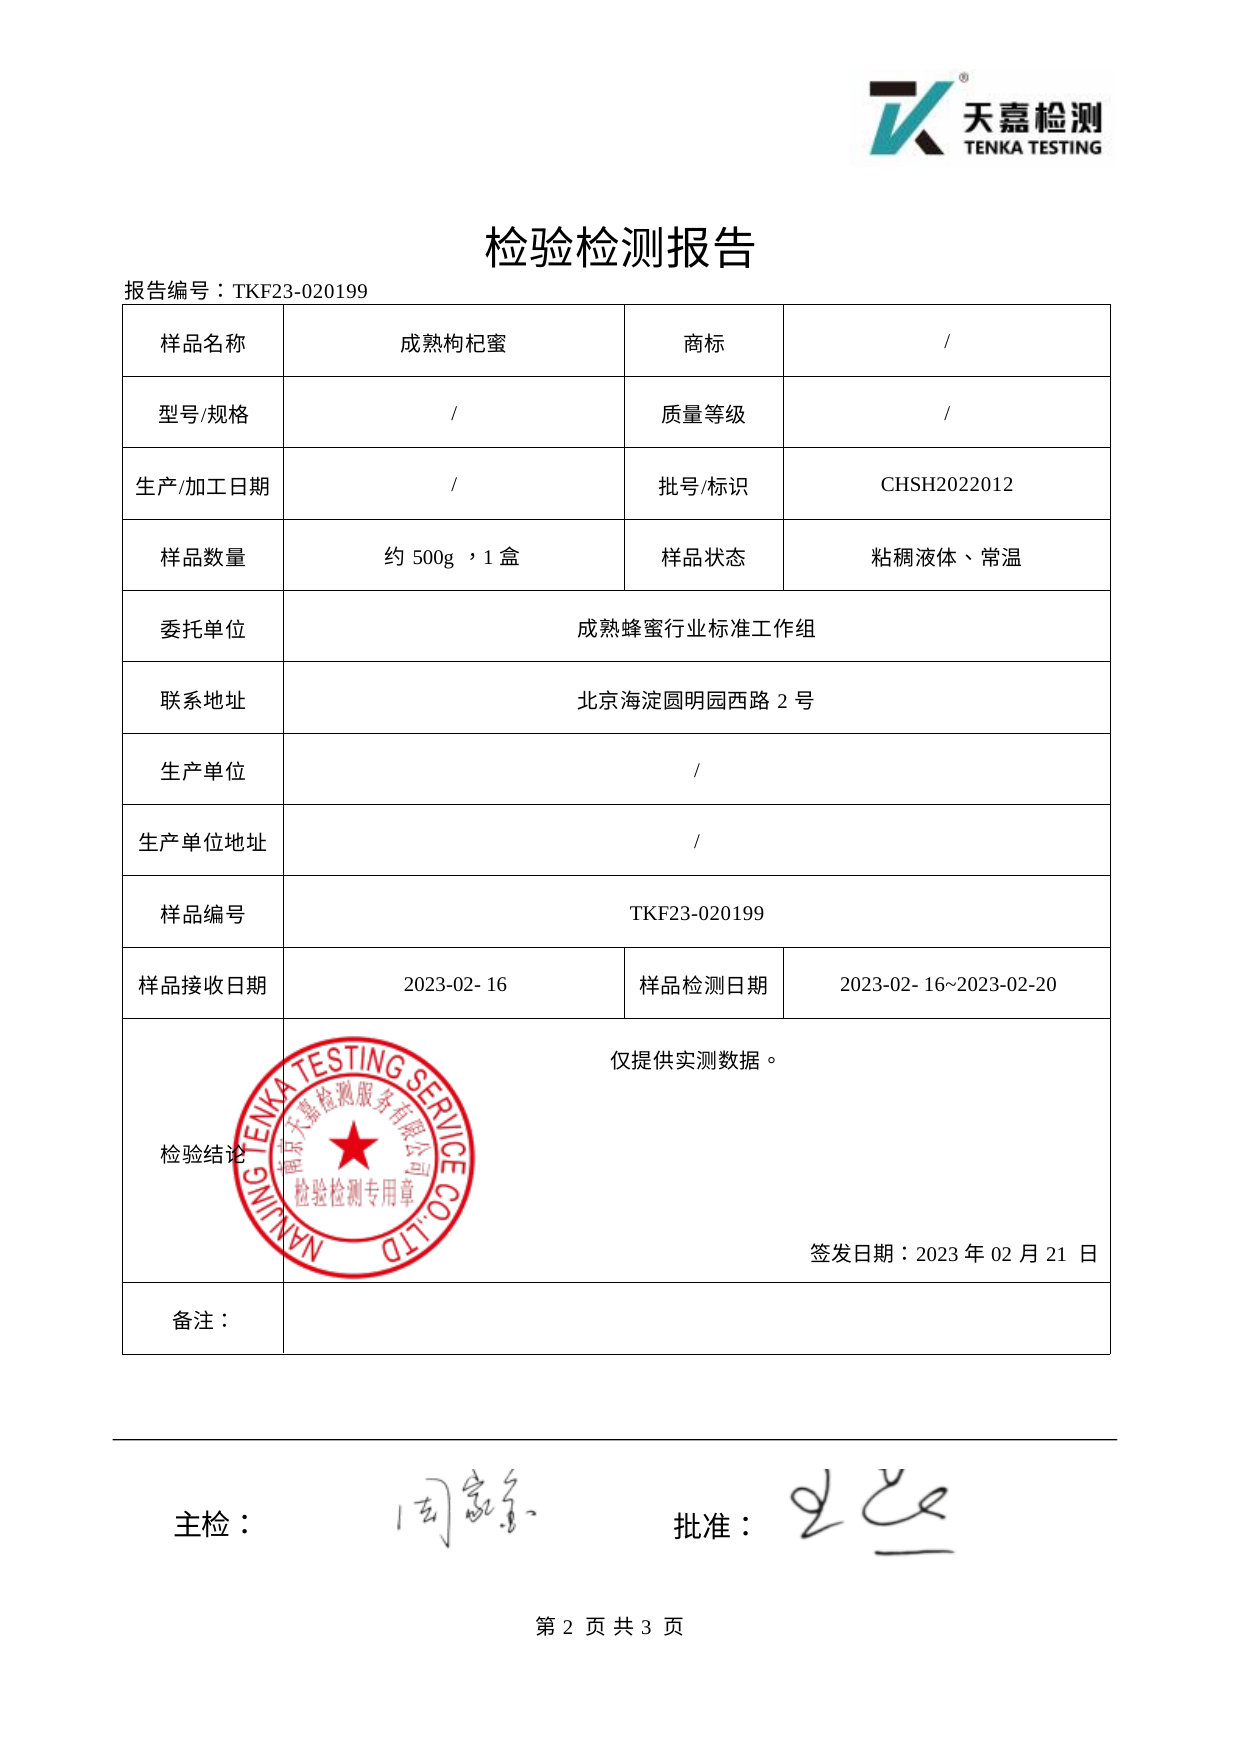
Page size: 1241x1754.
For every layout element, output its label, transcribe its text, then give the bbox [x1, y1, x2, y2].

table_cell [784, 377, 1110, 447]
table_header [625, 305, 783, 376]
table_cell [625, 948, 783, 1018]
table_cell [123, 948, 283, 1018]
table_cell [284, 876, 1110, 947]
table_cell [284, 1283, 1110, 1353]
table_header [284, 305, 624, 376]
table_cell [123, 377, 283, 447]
text 主检： [173, 1506, 386, 1542]
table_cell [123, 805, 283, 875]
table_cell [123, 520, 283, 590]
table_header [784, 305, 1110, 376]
picture [396, 1469, 538, 1550]
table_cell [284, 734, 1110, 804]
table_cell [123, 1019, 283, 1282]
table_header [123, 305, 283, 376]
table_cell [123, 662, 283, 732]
picture [788, 1469, 958, 1558]
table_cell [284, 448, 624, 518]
picture [850, 69, 1117, 167]
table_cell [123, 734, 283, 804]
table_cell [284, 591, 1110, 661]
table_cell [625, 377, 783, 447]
text 批准： [673, 1509, 778, 1545]
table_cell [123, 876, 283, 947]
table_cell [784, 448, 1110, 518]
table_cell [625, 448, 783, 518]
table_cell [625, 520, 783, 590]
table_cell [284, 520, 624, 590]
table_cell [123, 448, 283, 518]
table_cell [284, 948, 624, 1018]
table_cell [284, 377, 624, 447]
text 报告编号：TKF23-020199 [124, 278, 1118, 304]
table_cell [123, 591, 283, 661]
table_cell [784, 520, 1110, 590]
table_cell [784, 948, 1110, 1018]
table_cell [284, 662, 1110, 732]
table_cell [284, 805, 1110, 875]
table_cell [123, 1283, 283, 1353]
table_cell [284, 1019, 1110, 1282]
text 检验检测报告 [484, 219, 1118, 276]
